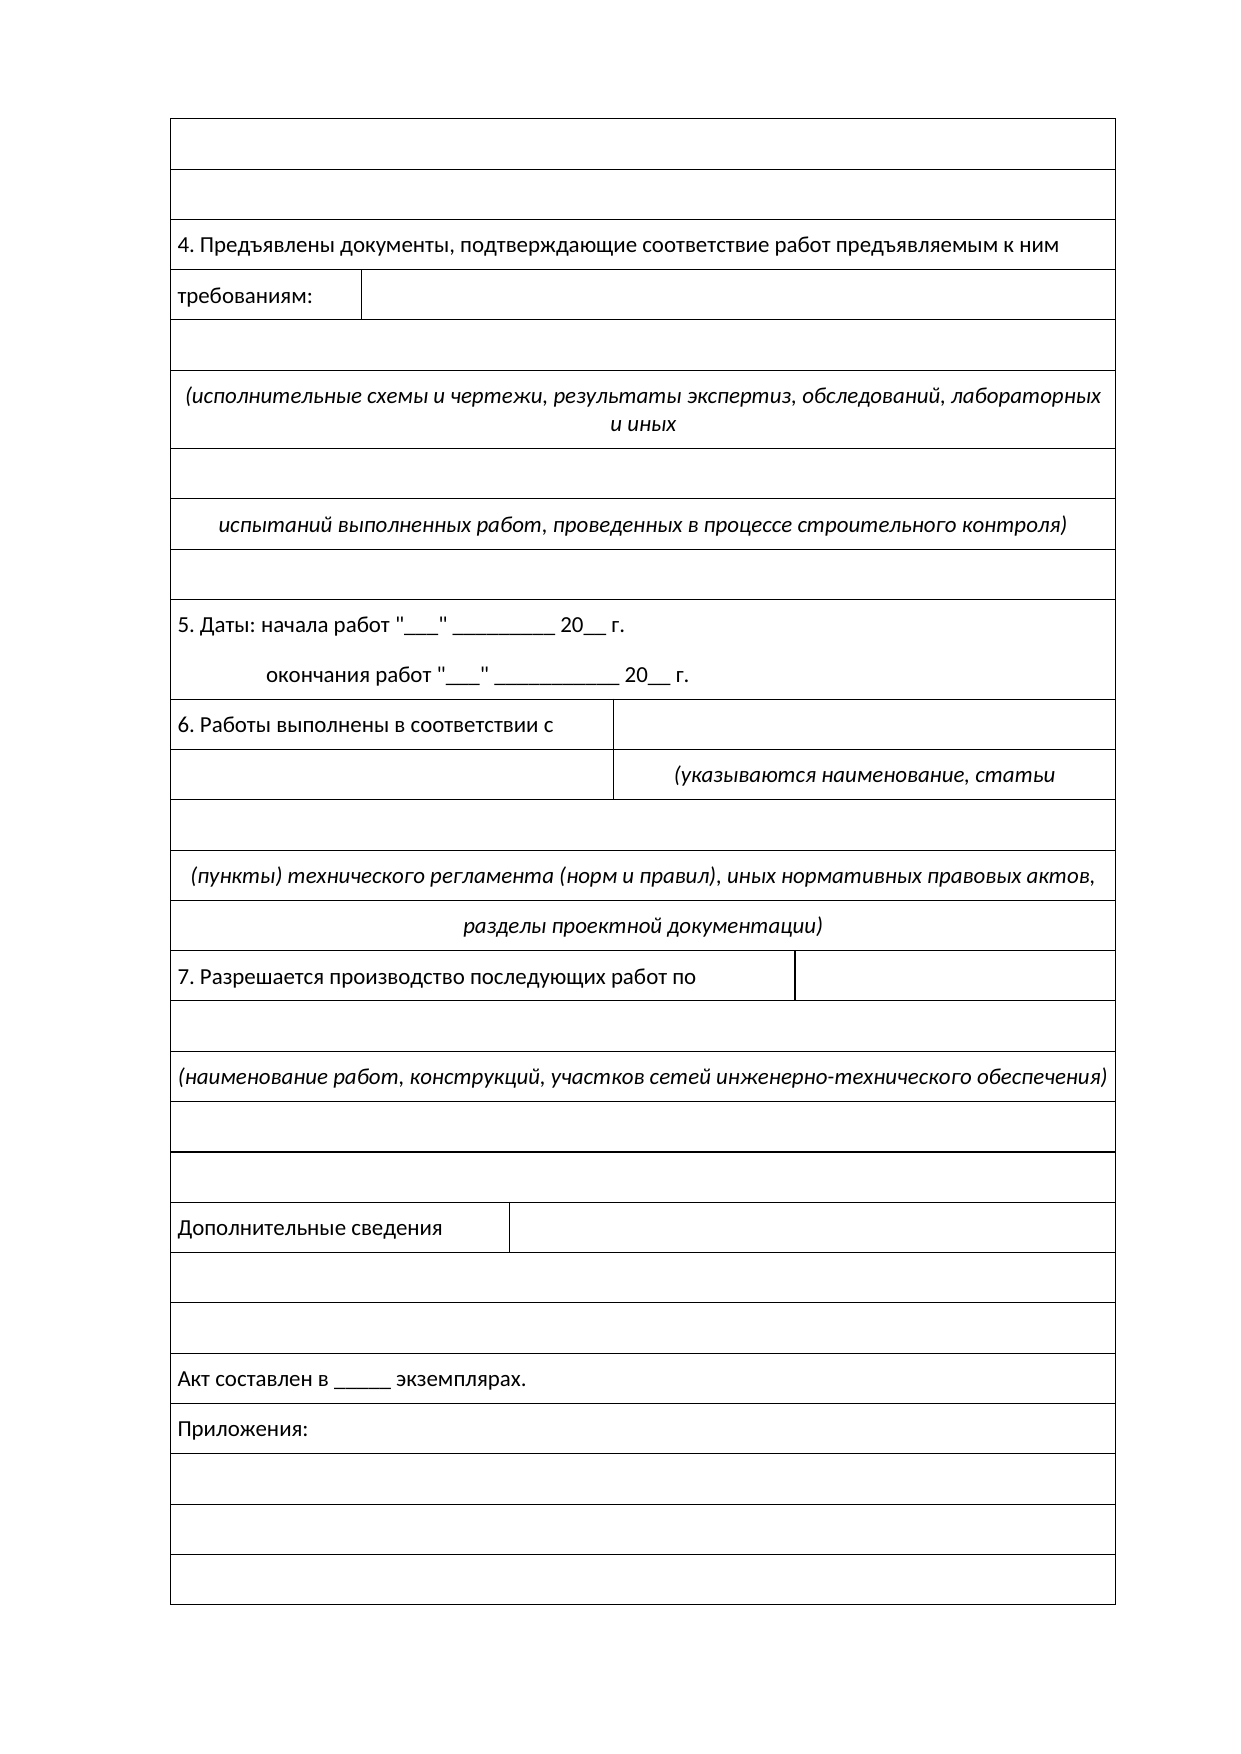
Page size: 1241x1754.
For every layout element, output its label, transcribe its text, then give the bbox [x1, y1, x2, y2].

table_cell [171, 550, 1115, 599]
table_cell (исполнительные схемы и чертежи, результаты экспертиз, обследований, лабораторных и иных [171, 371, 1115, 448]
table_cell [171, 119, 1115, 168]
table_cell [171, 750, 613, 799]
table_cell [171, 1555, 1115, 1604]
table_cell [614, 700, 1115, 749]
table_cell 5. Даты: начала работ "___" _________ 20__ г. [171, 600, 1115, 649]
table_cell [171, 1454, 1115, 1503]
table_cell [171, 1253, 1115, 1302]
table_cell 6. Работы выполнены в соответствии с [171, 700, 613, 749]
table_cell Приложения: [171, 1404, 1115, 1453]
table_cell [362, 270, 1115, 319]
table_cell требованиям: [171, 270, 361, 319]
table_cell испытаний выполненных работ, проведенных в процессе строительного контроля) [171, 499, 1115, 549]
table_cell Акт составлен в _____ экземплярах. [171, 1354, 1115, 1403]
table_cell [171, 1505, 1115, 1554]
table_cell [510, 1203, 1115, 1252]
table_cell 4. Предъявлены документы, подтверждающие соответствие работ предъявляемым к ним [171, 220, 1115, 269]
table_cell [171, 1001, 1115, 1051]
table_cell [171, 1303, 1115, 1353]
table_cell 7. Разрешается производство последующих работ по [171, 951, 794, 1000]
table_cell [171, 1102, 1115, 1151]
table_cell Дополнительные сведения [171, 1203, 509, 1252]
table_cell (наименование работ, конструкций, участков сетей инженерно-технического обеспечения) [171, 1052, 1115, 1101]
table_cell [171, 170, 1115, 219]
table_cell [171, 320, 1115, 370]
table_cell (пункты) технического регламента (норм и правил), иных нормативных правовых актов, [171, 851, 1115, 900]
table_cell окончания работ "___" ___________ 20__ г. [171, 649, 1115, 698]
table_cell разделы проектной документации) [171, 901, 1115, 950]
table_cell [796, 951, 1115, 1000]
table_cell [171, 800, 1115, 849]
table_cell (указываются наименование, статьи [614, 750, 1115, 799]
table_cell [171, 449, 1115, 498]
table_cell [171, 1153, 1115, 1202]
